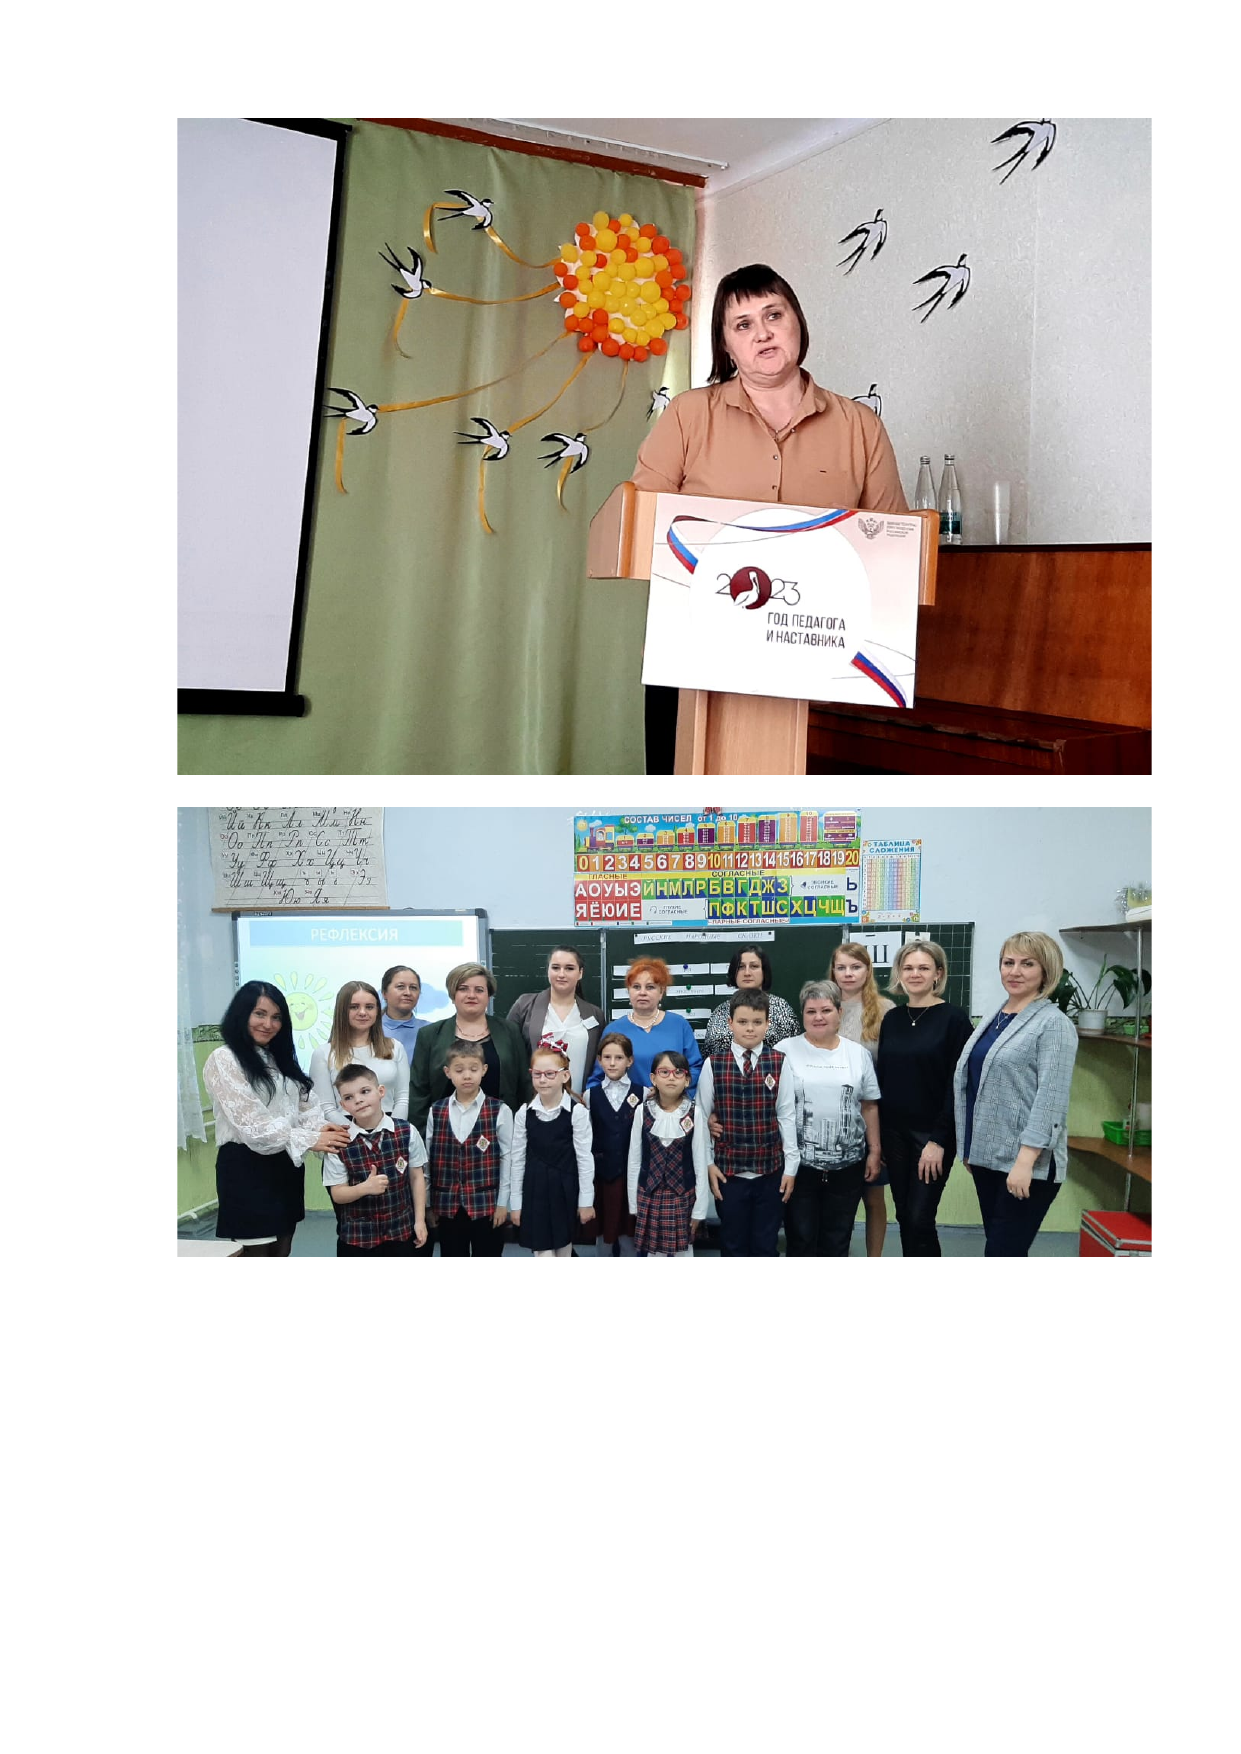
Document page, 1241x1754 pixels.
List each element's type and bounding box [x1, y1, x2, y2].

picture [177, 118, 1152, 775]
picture [177, 807, 1152, 1257]
